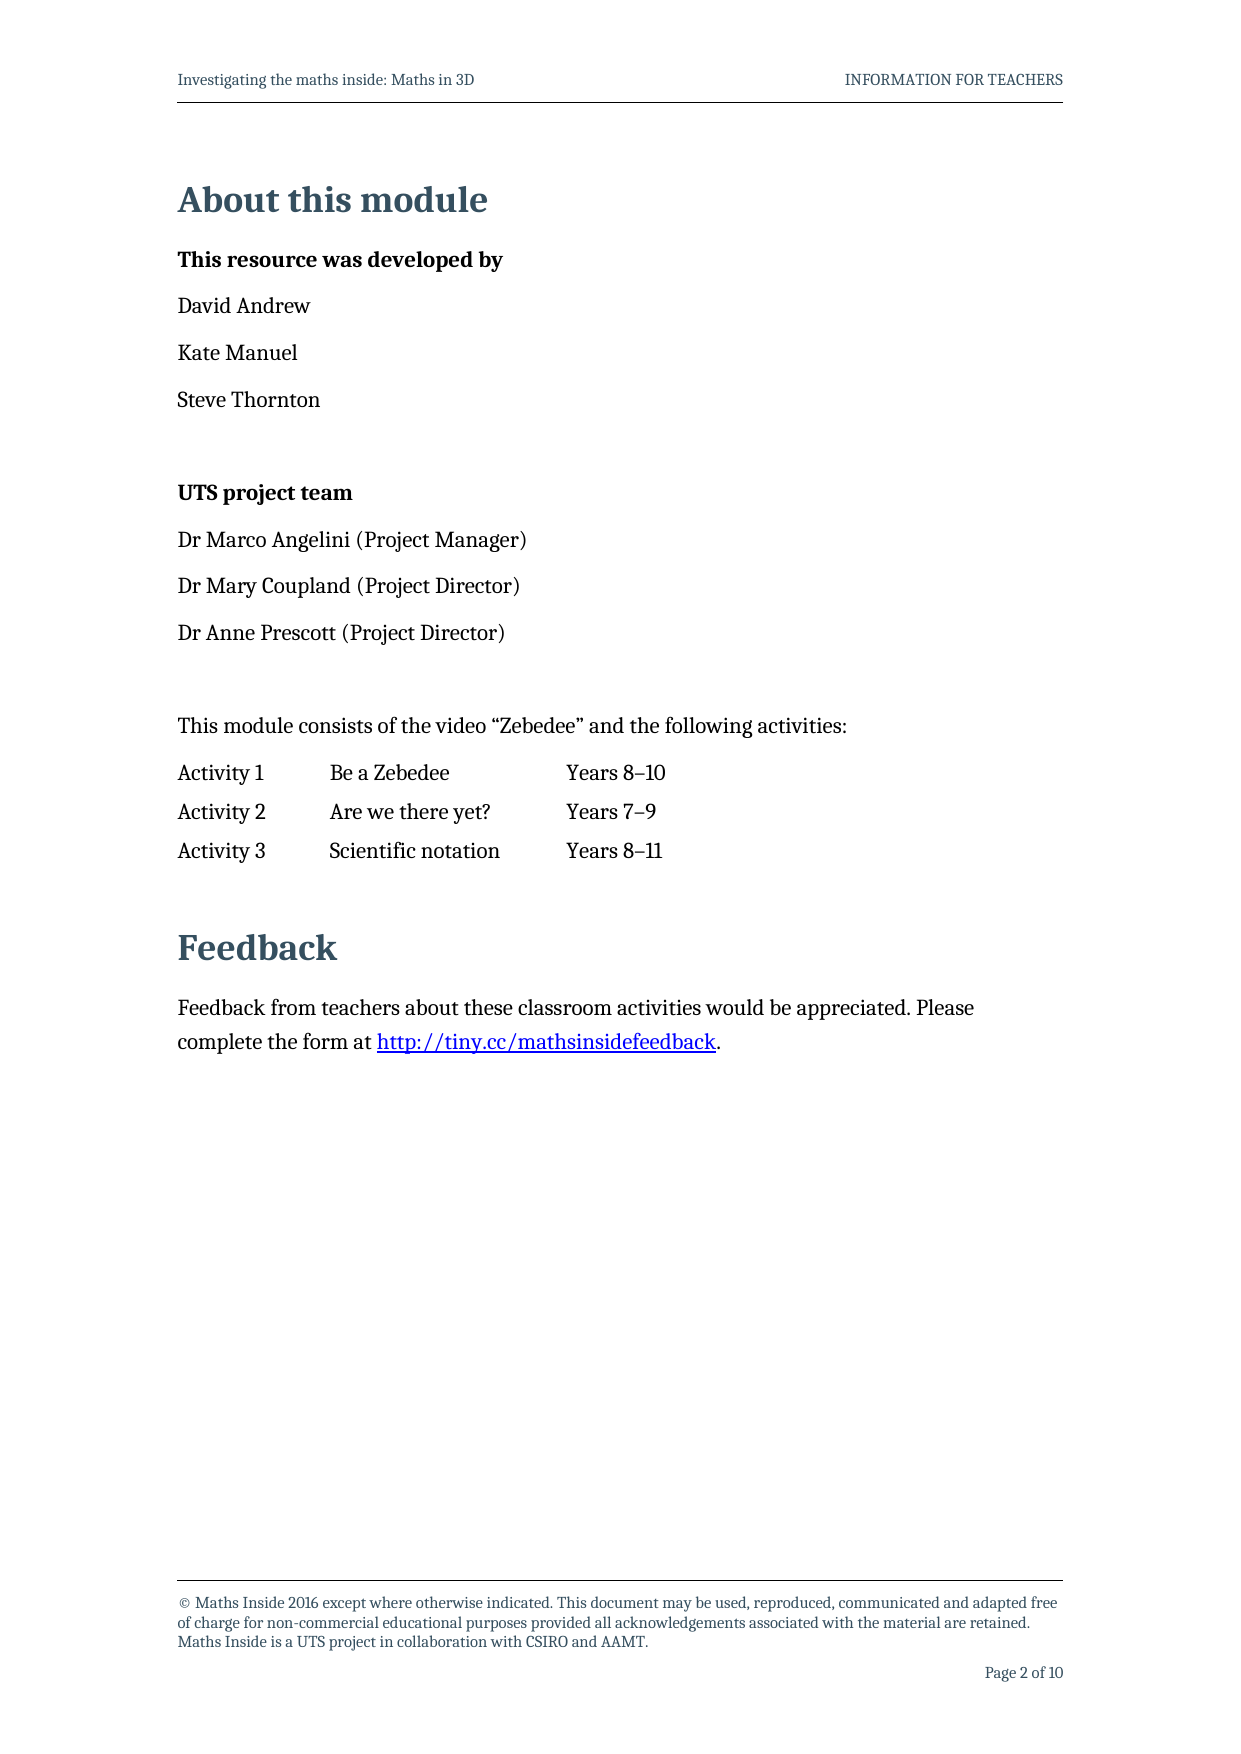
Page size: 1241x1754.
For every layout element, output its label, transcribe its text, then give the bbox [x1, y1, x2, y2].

table_header Activity 1 [177, 760, 329, 799]
text David Andrew [177, 293, 1063, 320]
table_cell Activity 2 [177, 799, 329, 838]
text This resource was developed by [177, 247, 1063, 273]
text Kate Manuel [177, 340, 1063, 366]
subtitle Feedback [177, 927, 1063, 970]
table_cell Scientific notation [330, 838, 566, 877]
text Dr Mary Coupland (Project Director) [177, 573, 1063, 600]
text Feedback from teachers about these classroom activities would be appreciated. Please complete the form at http://tiny.cc/mathsinsidefeedback. [177, 995, 1063, 1055]
text Dr Marco Angelini (Project Manager) [177, 527, 1063, 553]
table_cell Are we there yet? [330, 799, 566, 838]
text Steve Thornton [177, 387, 1063, 413]
text UTS project team [177, 480, 1063, 506]
text Dr Anne Prescott (Project Director) [177, 620, 1063, 646]
table_header Years 8–10 [566, 760, 1061, 799]
text This module consists of the video “Zebedee” and the following activities: [177, 713, 1063, 740]
table_cell Activity 3 [177, 838, 329, 877]
table_header Be a Zebedee [330, 760, 566, 799]
table_cell Years 7–9 [566, 799, 1061, 838]
subtitle About this module [177, 178, 1063, 222]
table_cell Years 8–11 [566, 838, 1061, 877]
